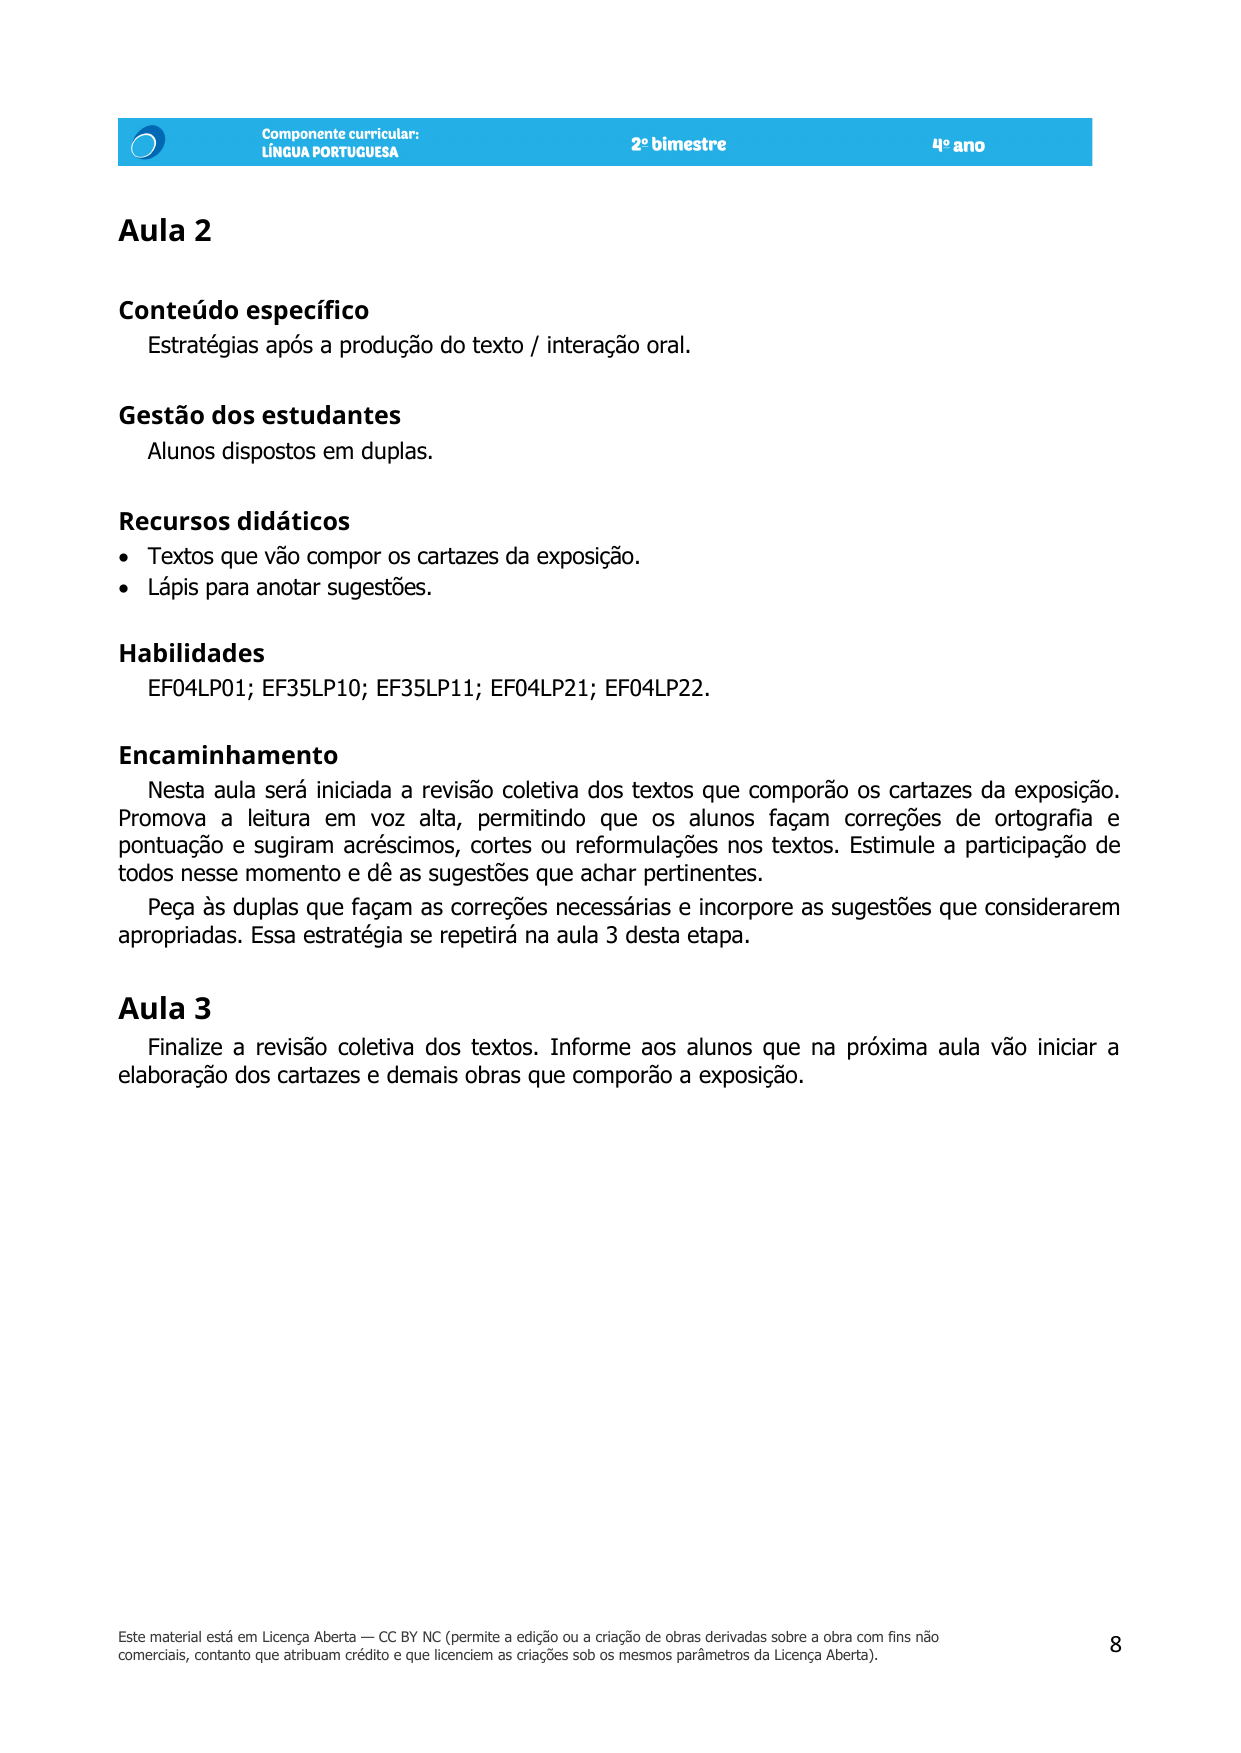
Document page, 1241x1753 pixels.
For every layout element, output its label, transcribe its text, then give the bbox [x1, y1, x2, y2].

text Aula 2 [118, 209, 1122, 250]
text EF04LP01; EF35LP10; EF35LP11; EF04LP21; EF04LP22. [118, 674, 1122, 702]
text Recursos didáticos [118, 503, 1122, 537]
text Aula 3 [118, 987, 1122, 1028]
text Lápis para anotar sugestões. [118, 572, 1122, 600]
text Conteúdo específico [118, 292, 1122, 326]
text Finalize a revisão coletiva dos textos. Informe aos alunos que na próxima aula vão iniciar a elaboração dos cartazes e demais obras que comporão a exposição. [118, 1033, 1122, 1088]
text Encaminhamento [118, 737, 1122, 771]
text Habilidades [118, 636, 1122, 670]
text Peça às duplas que façam as correções necessárias e incorpore as sugestões que considerarem apropriadas. Essa estratégia se repetirá na aula 3 desta etapa. [118, 892, 1122, 948]
text Estratégias após a produção do texto / interação oral. [118, 331, 1122, 358]
picture [118, 118, 1093, 166]
text Gestão dos estudantes [118, 398, 1122, 432]
text Textos que vão compor os cartazes da exposição. [118, 542, 1122, 570]
text Alunos dispostos em duplas. [118, 436, 1122, 464]
text Nesta aula será iniciada a revisão coletiva dos textos que comporão os cartazes da exposição. Promova a leitura em voz alta, permitindo que os alunos façam correções de ortografia e pontuação e sugiram acréscimos, cortes ou reformulações nos textos. Estimule a participação de todos nesse momento e dê as sugestões que achar pertinentes. [118, 776, 1122, 886]
